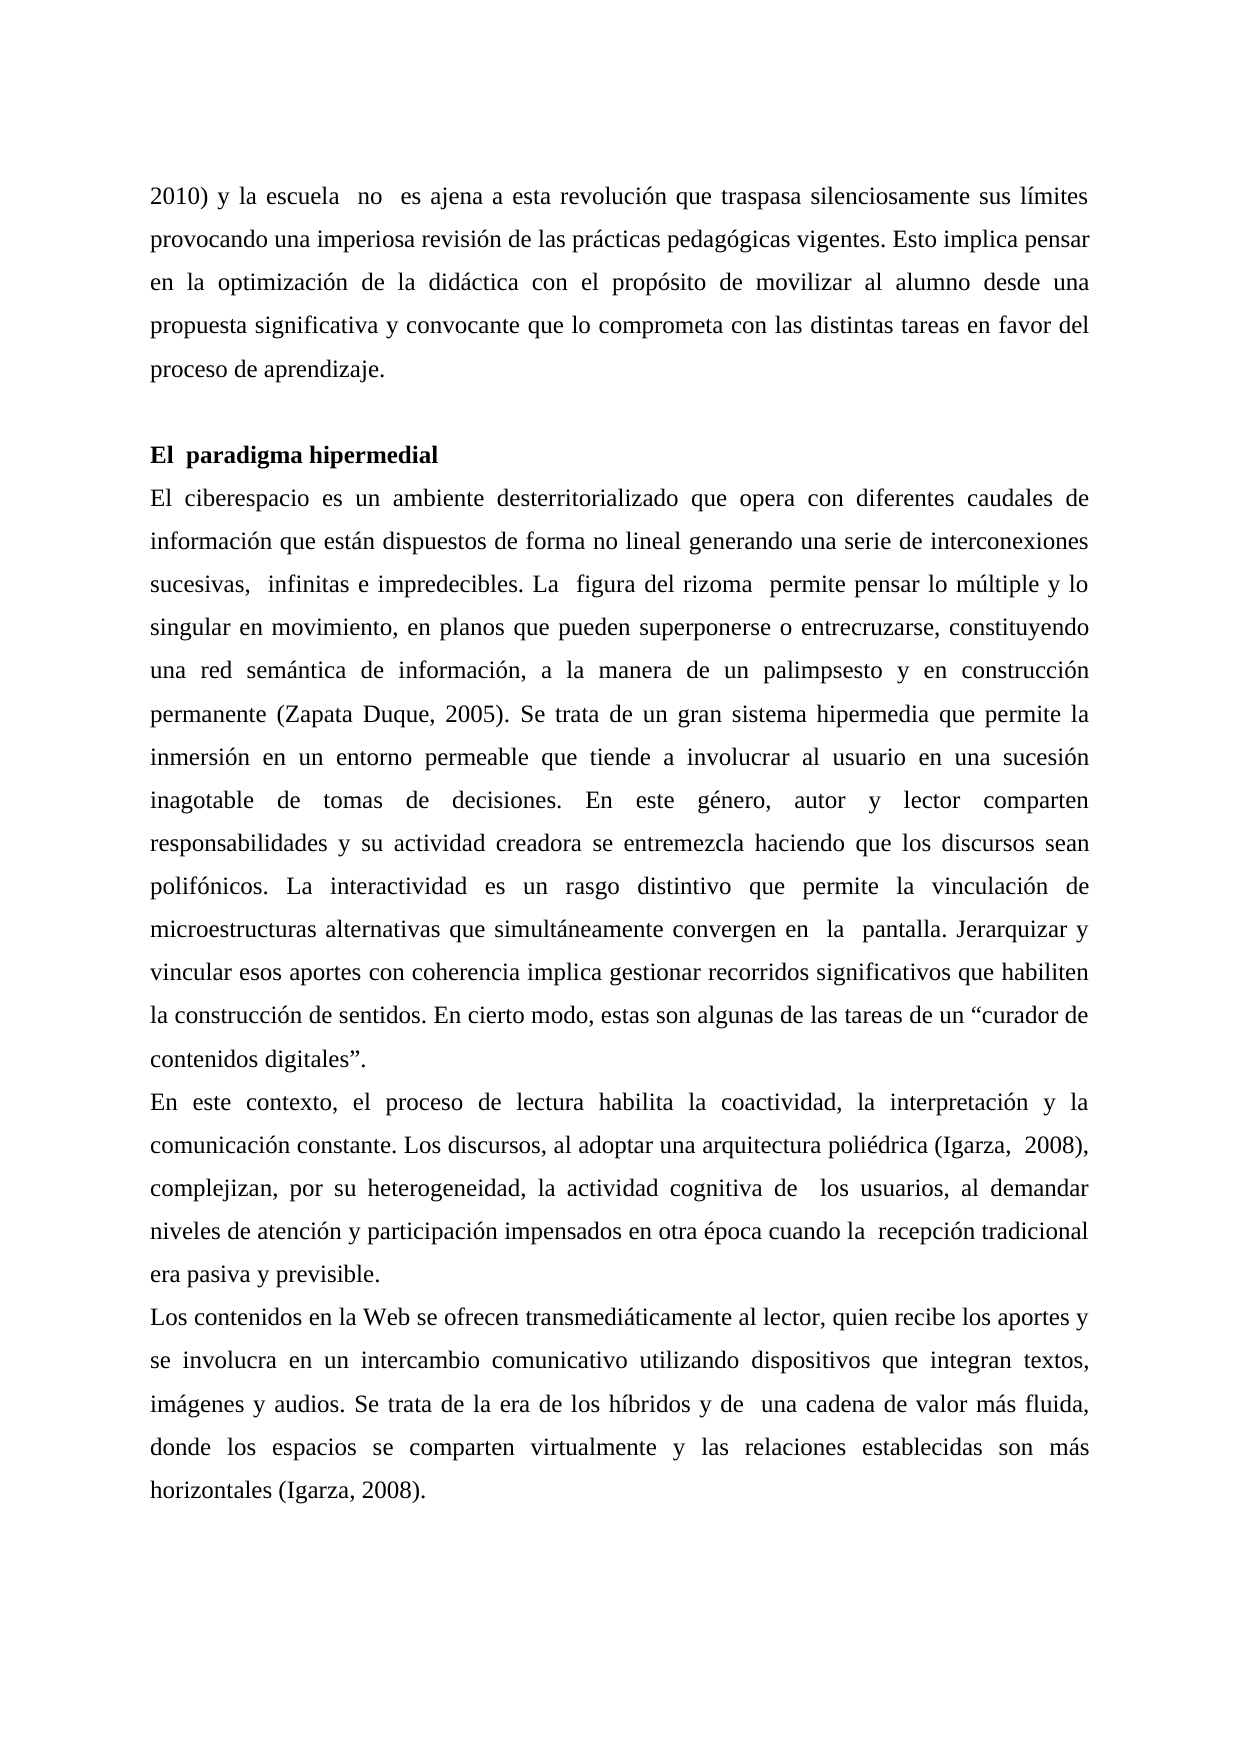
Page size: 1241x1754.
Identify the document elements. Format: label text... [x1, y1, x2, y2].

text En este contexto, el proceso de lectura habilita la coactividad, la interpretación y la comunicación constante. Los discursos, al adoptar una arquitectura poliédrica (Igarza, 2008), complejizan, por su heterogeneidad, la actividad cognitiva de los usuarios, al demandar niveles de atención y participación impensados en otra época cuando la recepción tradicional era pasiva y previsible. [150, 1087, 1090, 1288]
text El ciberespacio es un ambiente desterritorializado que opera con diferentes caudales de información que están dispuestos de forma no lineal generando una serie de interconexiones sucesivas, infinitas e impredecibles. La figura del rizoma permite pensar lo múltiple y lo singular en movimiento, en planos que pueden superponerse o entrecruzarse, constituyendo una red semántica de información, a la manera de un palimpsesto y en construcción permanente (Zapata Duque, 2005). Se trata de un gran sistema hipermedia que permite la inmersión en un entorno permeable que tiende a involucrar al usuario en una sucesión inagotable de tomas de decisiones. En este género, autor y lector comparten responsabilidades y su actividad creadora se entremezcla haciendo que los discursos sean polifónicos. La interactividad es un rasgo distintivo que permite la vinculación de microestructuras alternativas que simultáneamente convergen en la pantalla. Jerarquizar y vincular esos aportes con coherencia implica gestionar recorridos significativos que habiliten la construcción de sentidos. En cierto modo, estas son algunas de las tareas de un “curador de contenidos digitales”. [150, 483, 1090, 1072]
text Los contenidos en la Web se ofrecen transmediáticamente al lector, quien recibe los aportes y se involucra en un intercambio comunicativo utilizando dispositivos que integran textos, imágenes y audios. Se trata de la era de los híbridos y de una cadena de valor más fluida, donde los espacios se comparten virtualmente y las relaciones establecidas son más horizontales (Igarza, 2008). [150, 1302, 1090, 1504]
text El paradigma hipermedial [150, 440, 1090, 469]
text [150, 181, 1090, 382]
